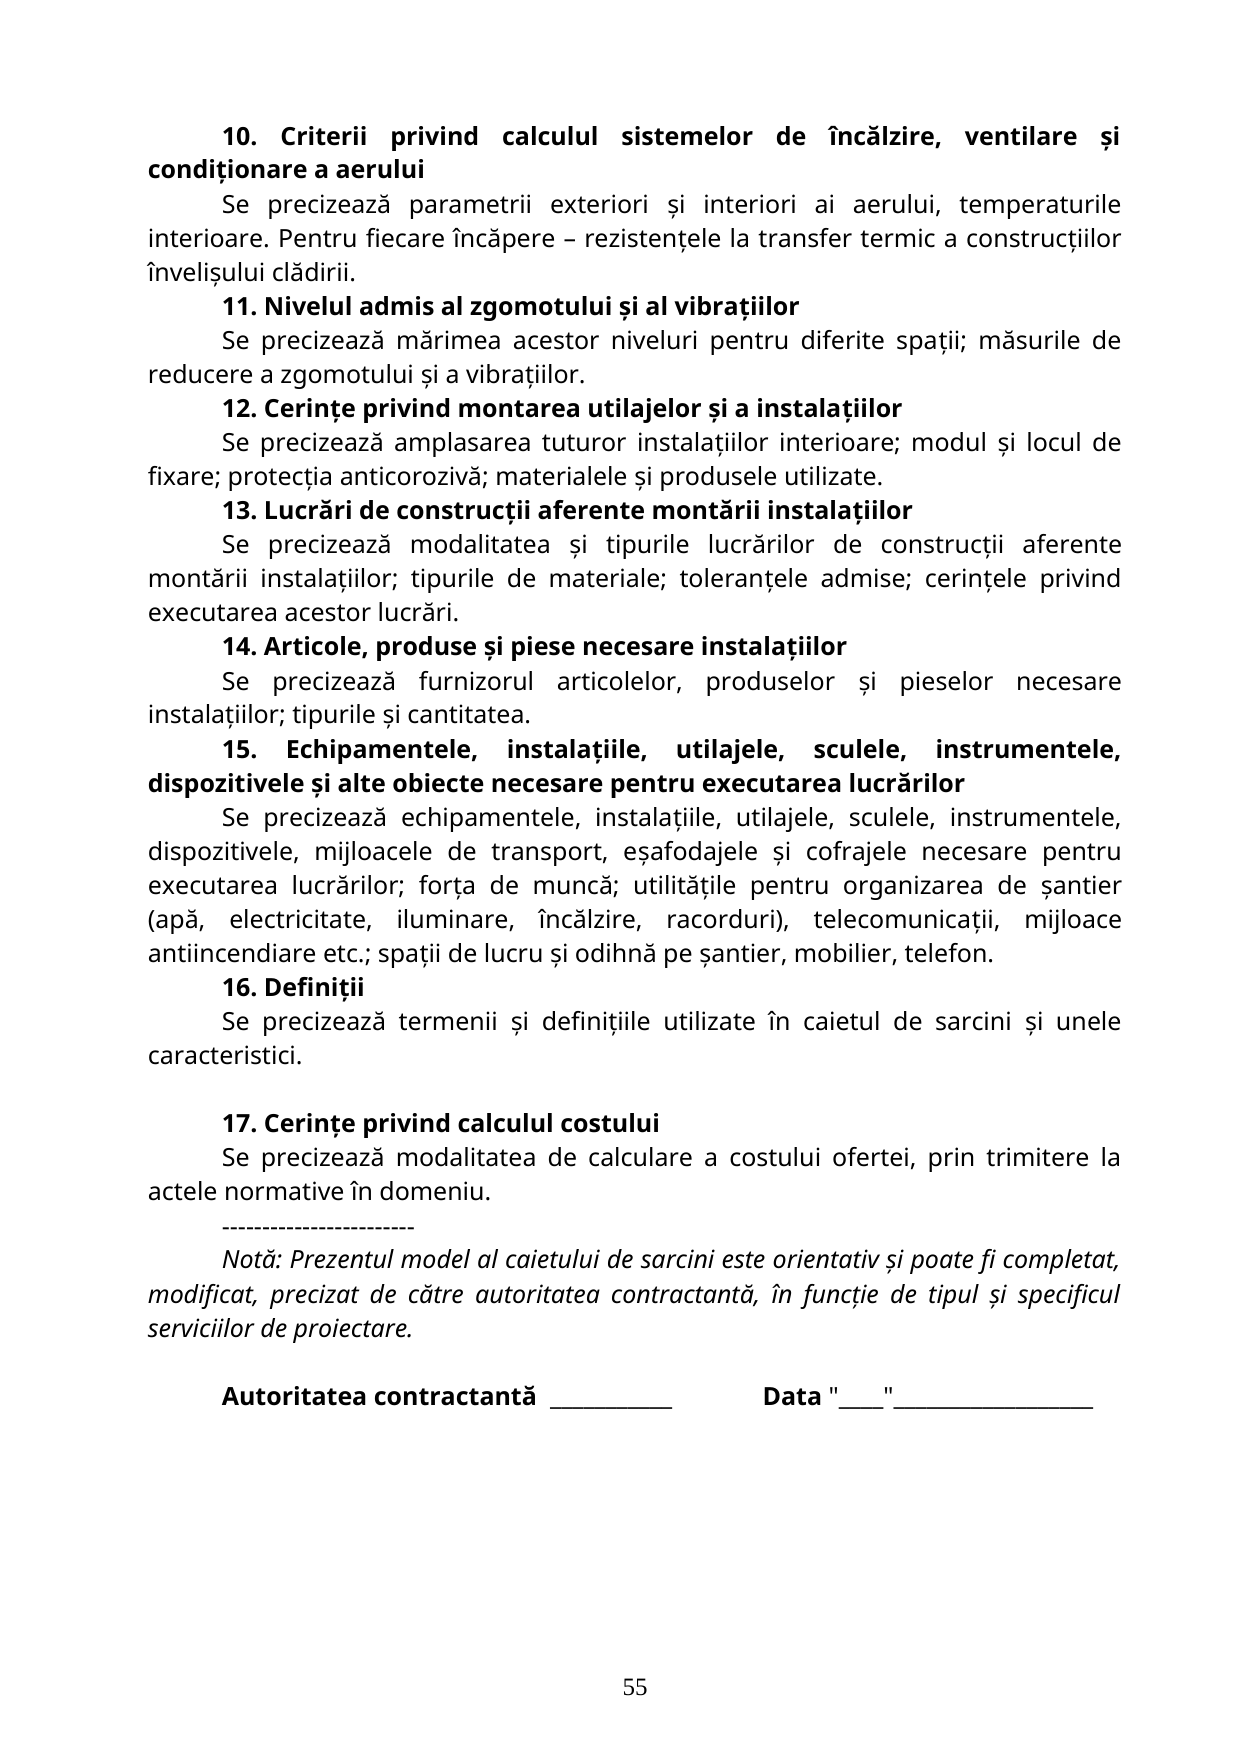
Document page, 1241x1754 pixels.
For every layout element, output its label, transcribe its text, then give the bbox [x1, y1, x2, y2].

text 14. Articole, produse şi piese necesare instalaţiilor [148, 629, 1122, 663]
text 11. Nivelul admis al zgomotului şi al vibraţiilor [148, 288, 1122, 322]
text Se precizează modalitatea şi tipurile lucrărilor de construcţii aferente montării instalaţiilor; tipurile de materiale; toleranţele admise; cerinţele privind executarea acestor lucrări. [148, 527, 1122, 629]
text Se precizează echipamentele, instalaţiile, utilajele, sculele, instrumentele, dispozitivele, mijloacele de transport, eşafodajele şi cofrajele necesare pentru executarea lucrărilor; forţa de muncă; utilităţile pentru organizarea de şantier (apă, electricitate, iluminare, încălzire, racorduri), telecomunicaţii, mijloace antiincendiare etc.; spaţii de lucru şi odihnă pe şantier, mobilier, telefon. [148, 799, 1122, 970]
text 16. Definiţii [148, 970, 1122, 1004]
text Notă: Prezentul model al caietului de sarcini este orientativ şi poate fi completat, modificat, precizat de către autoritatea contractantă, în funcţie de tipul şi specificul serviciilor de proiectare. [148, 1242, 1122, 1344]
text Se precizează mărimea acestor niveluri pentru diferite spaţii; măsurile de reducere a zgomotului şi a vibraţiilor. [148, 322, 1122, 391]
text Autoritatea contractantă ___________ Data "____"__________________ [148, 1378, 1122, 1412]
text 15. Echipamentele, instalaţiile, utilajele, sculele, instrumentele, dispozitivele şi alte obiecte necesare pentru executarea lucrărilor [148, 731, 1122, 799]
text 10. Criterii privind calculul sistemelor de încălzire, ventilare şi condiţionare a aerului [148, 118, 1122, 186]
text 12. Cerinţe privind montarea utilajelor şi a instalaţiilor [148, 391, 1122, 425]
text ------------------------ [148, 1208, 1122, 1242]
text Se precizează modalitatea de calculare a costului ofertei, prin trimitere la actele normative în domeniu. [148, 1140, 1122, 1208]
text Se precizează furnizorul articolelor, produselor şi pieselor necesare instalaţiilor; tipurile şi cantitatea. [148, 663, 1122, 731]
text Se precizează termenii şi definiţiile utilizate în caietul de sarcini şi unele caracteristici. [148, 1004, 1122, 1072]
text 17. Cerinţe privind calculul costului [148, 1106, 1122, 1140]
text 13. Lucrări de construcţii aferente montării instalaţiilor [148, 493, 1122, 527]
text Se precizează amplasarea tuturor instalaţiilor interioare; modul şi locul de fixare; protecţia anticorozivă; materialele şi produsele utilizate. [148, 425, 1122, 493]
text Se precizează parametrii exteriori şi interiori ai aerului, temperaturile interioare. Pentru fiecare încăpere – rezistenţele la transfer termic a construcţiilor învelişului clădirii. [148, 186, 1122, 288]
